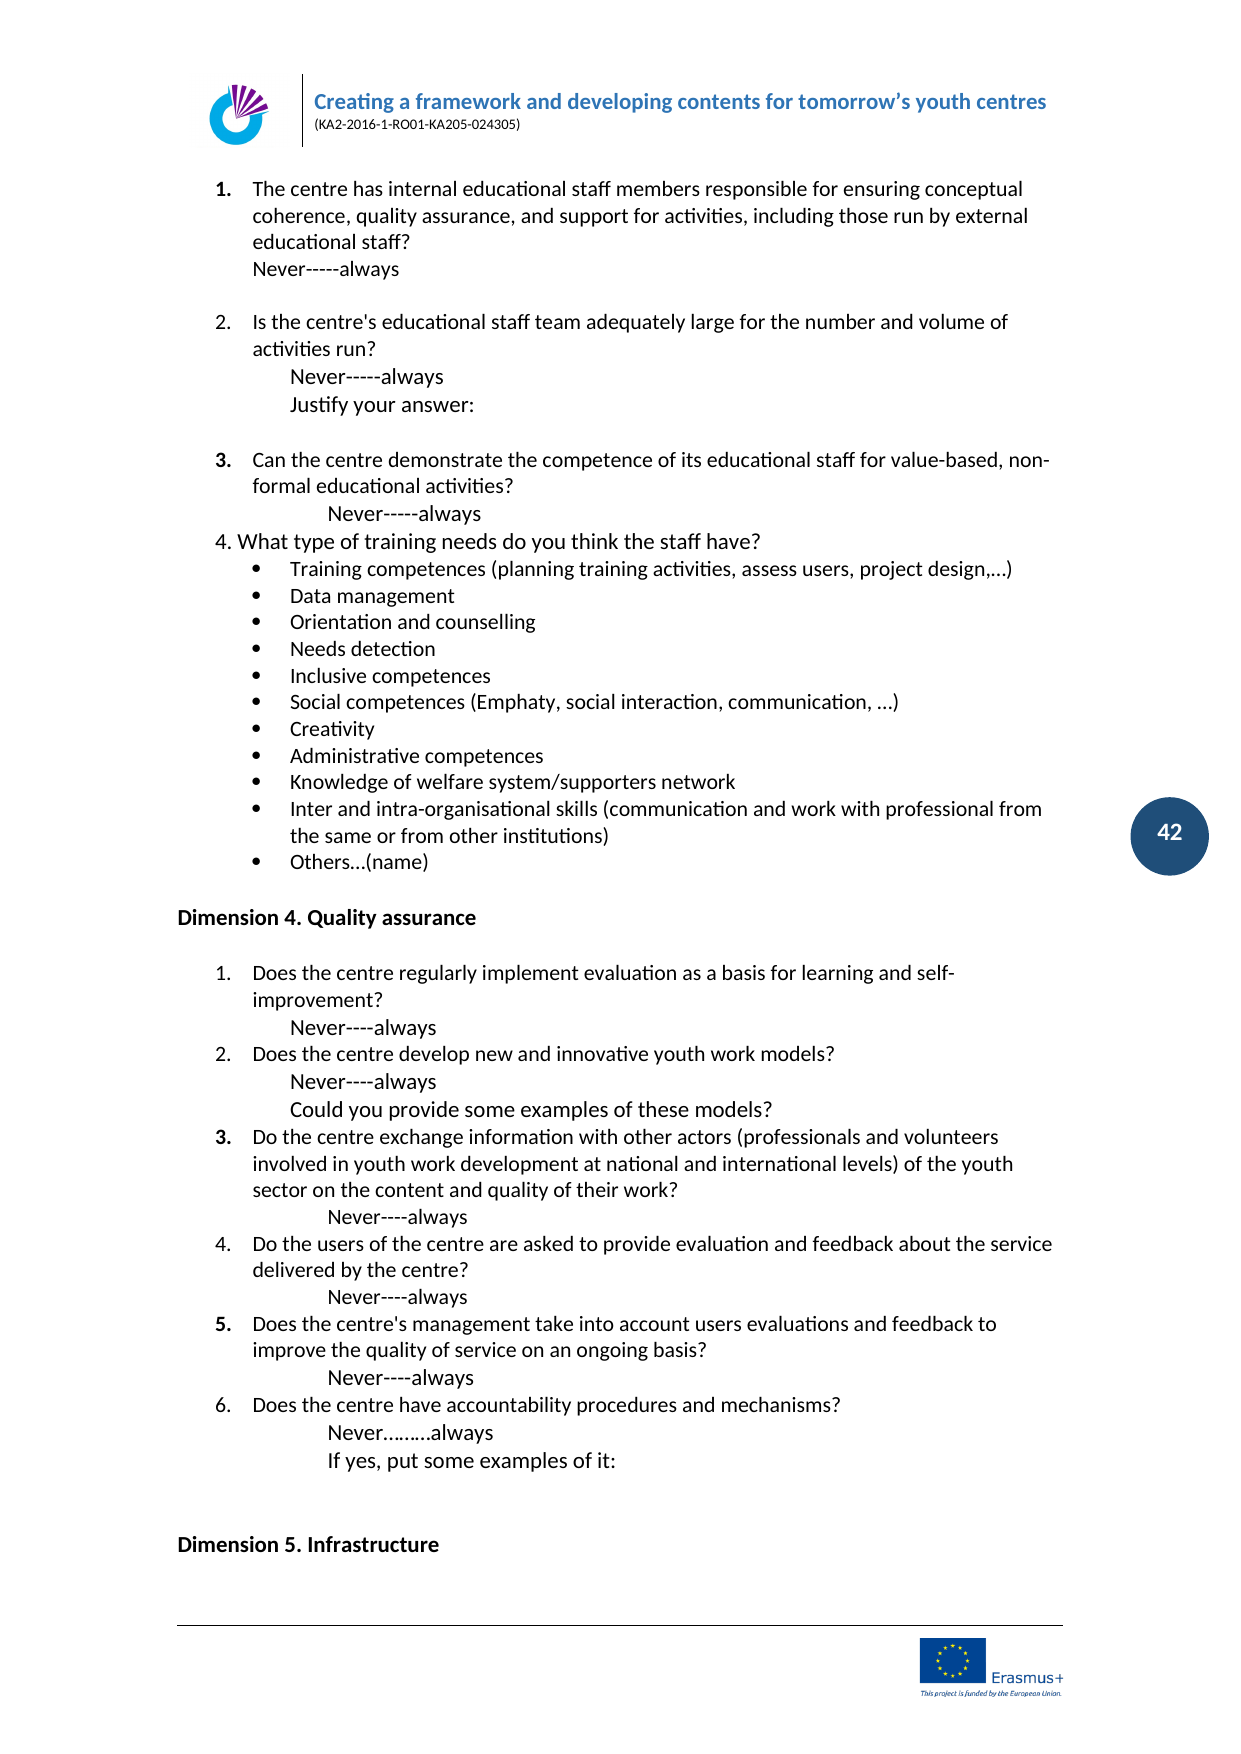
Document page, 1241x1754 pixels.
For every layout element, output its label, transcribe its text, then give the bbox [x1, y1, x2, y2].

list Do the centre exchange information with other actors (professionals and volunteers involved in youth work development at national and international levels) of the youth sector on the content and quality of their work? [215, 1123, 1063, 1203]
text Never----always [290, 1067, 1063, 1095]
text If yes, put some examples of it: [327, 1446, 1063, 1474]
text Could you provide some examples of these models? [290, 1095, 1063, 1123]
list Others…(name) [252, 848, 1063, 875]
picture [919, 1638, 1064, 1697]
list Data management [252, 582, 1063, 608]
list Administrative competences [252, 742, 1063, 768]
list The centre has internal educational staff members responsible for ensuring conceptual coherence, quality assurance, and support for activities, including those run by external educational staff? [215, 175, 1063, 255]
list Inter and intra-organisational skills (communication and work with professional from the same or from other institutions) [252, 795, 1063, 848]
list Is the centre's educational staff team adequately large for the number and volume of activities run? [215, 308, 1063, 362]
list Does the centre develop new and innovative youth work models? [215, 1041, 1063, 1067]
list Never----always [327, 1203, 1063, 1230]
list Never-----always [252, 255, 1063, 282]
list Training competences (planning training activities, assess users, project design,…) [252, 555, 1063, 582]
list Creativity [252, 715, 1063, 742]
text Never-----always [290, 362, 1063, 390]
list Does the centre's management take into account users evaluations and feedback to improve the quality of service on an ongoing basis? [215, 1310, 1063, 1363]
list Orientation and counselling [252, 608, 1063, 635]
text Dimension 4. Quality assurance [177, 903, 1063, 931]
list Does the centre have accountability procedures and mechanisms? [215, 1391, 1063, 1418]
list Never----always [327, 1283, 1063, 1310]
text Never-----always [252, 499, 1063, 527]
text Never----always [327, 1363, 1063, 1391]
text Never………always [327, 1418, 1063, 1446]
list Inclusive competences [252, 662, 1063, 688]
list Knowledge of welfare system/supporters network [252, 768, 1063, 795]
text Justify your answer: [290, 390, 1063, 418]
picture [188, 73, 291, 148]
list Needs detection [252, 635, 1063, 662]
list Social competences (Emphaty, social interaction, communication, …) [252, 688, 1063, 715]
text 4. What type of training needs do you think the staff have? [215, 527, 1063, 555]
list Does the centre regularly implement evaluation as a basis for learning and self-improvement? [215, 959, 1063, 1013]
text Never----always [290, 1013, 1063, 1041]
list Do the users of the centre are asked to provide evaluation and feedback about the service delivered by the centre? [215, 1230, 1063, 1283]
text Dimension 5. Infrastructure [177, 1530, 1063, 1558]
list Can the centre demonstrate the competence of its educational staff for value-based, non-formal educational activities? [215, 446, 1063, 499]
